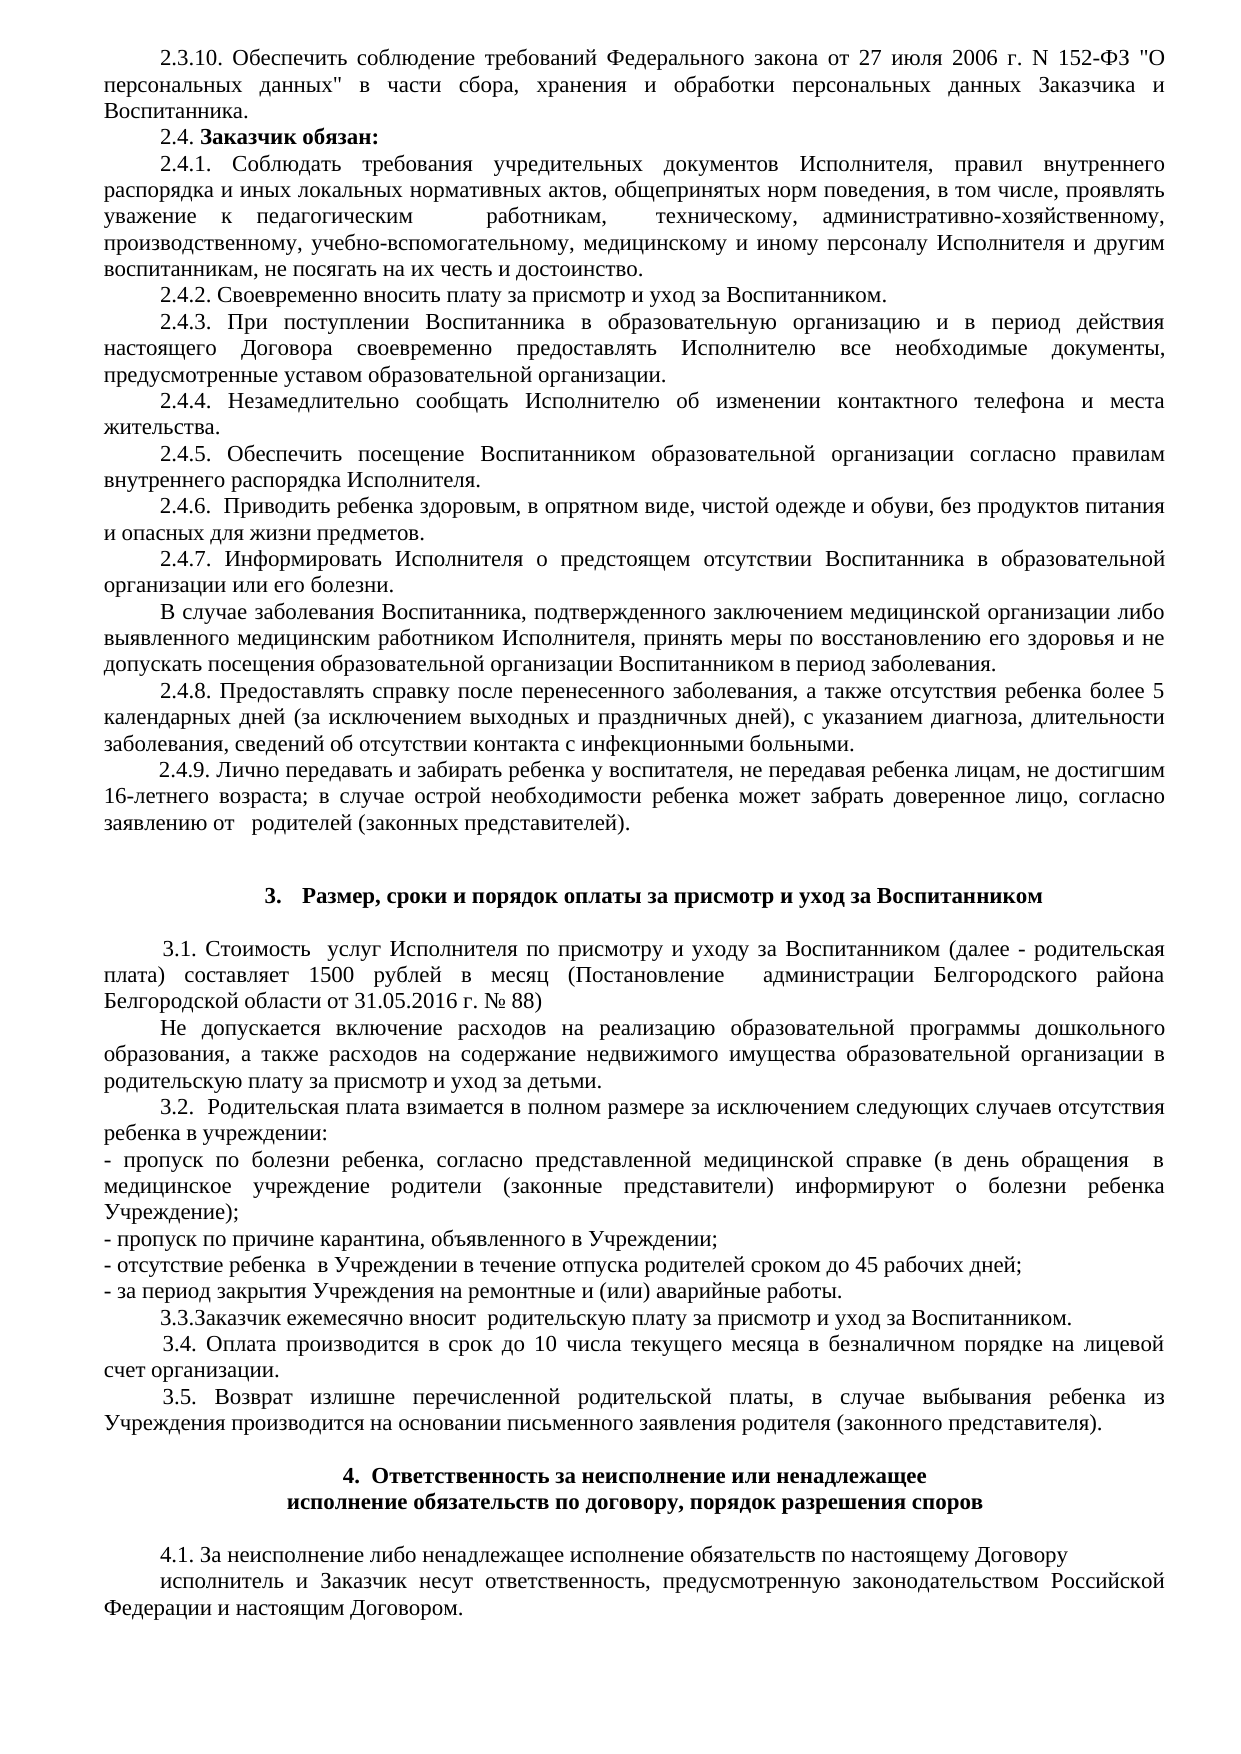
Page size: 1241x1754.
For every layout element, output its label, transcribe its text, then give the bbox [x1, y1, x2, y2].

text В случае заболевания Воспитанника, подтвержденного заключением медицинской организации либо выявленного медицинским работником Исполнителя, принять меры по восстановлению его здоровья и не допускать посещения образовательной организации Воспитанником в период заболевания. [103, 598, 1167, 677]
text 2.4.9. Лично передавать и забирать ребенка у воспитателя, не передавая ребенка лицам, не достигшим 16-летнего возраста; в случае острой необходимости ребенка может забрать доверенное лицо, согласно заявлению от родителей (законных представителей). [103, 756, 1167, 835]
text 2.4.2. Своевременно вносить плату за присмотр и уход за Воспитанником. [103, 282, 1167, 308]
text 2.3.10. Обеспечить соблюдение требований Федерального закона от 27 июля 2006 г. N 152-ФЗ "О персональных данных" в части сбора, хранения и обработки персональных данных Заказчика и Воспитанника. [103, 44, 1167, 123]
text 2.4.7. Информировать Исполнителя о предстоящем отсутствии Воспитанника в образовательной организации или его болезни. [103, 545, 1167, 598]
text Не допускается включение расходов на реализацию образовательной программы дошкольного образования, а также расходов на содержание недвижимого имущества образовательной организации в родительскую плату за присмотр и уход за детьми. [103, 1014, 1167, 1093]
text 3.2. Родительская плата взимается в полном размере за исключением следующих случаев отсутствия ребенка в учреждении: [103, 1093, 1167, 1146]
text 3.5. Возврат излишне перечисленной родительской платы, в случае выбывания ребенка из Учреждения производится на основании письменного заявления родителя (законного представителя). [103, 1383, 1167, 1436]
text 2.4.8. Предоставлять справку после перенесенного заболевания, а также отсутствия ребенка более 5 календарных дней (за исключением выходных и праздничных дней), с указанием диагноза, длительности заболевания, сведений об отсутствии контакта с инфекционными больными. [103, 677, 1167, 756]
text исполнитель и Заказчик несут ответственность, предусмотренную законодательством Российской Федерации и настоящим Договором. [103, 1567, 1167, 1620]
text исполнение обязательств по договору, порядок разрешения споров [103, 1488, 1167, 1515]
text - за период закрытия Учреждения на ремонтные и (или) аварийные работы. [103, 1277, 1167, 1304]
list Размер, сроки и порядок оплаты за присмотр и уход за Воспитанником [141, 882, 1167, 908]
text 2.4.6. Приводить ребенка здоровым, в опрятном виде, чистой одежде и обуви, без продуктов питания и опасных для жизни предметов. [103, 492, 1167, 545]
text 2.4.5. Обеспечить посещение Воспитанником образовательной организации согласно правилам внутреннего распорядка Исполнителя. [103, 440, 1167, 492]
text 3.4. Оплата производится в срок до 10 числа текущего месяца в безналичном порядке на лицевой счет организации. [103, 1330, 1167, 1383]
text 2.4.3. При поступлении Воспитанника в образовательную организацию и в период действия настоящего Договора своевременно предоставлять Исполнителю все необходимые документы, предусмотренные уставом образовательной организации. [103, 308, 1167, 387]
text 2.4. Заказчик обязан: [103, 123, 1167, 150]
text 3.3.Заказчик ежемесячно вносит родительскую плату за присмотр и уход за Воспитанником. [103, 1304, 1167, 1330]
text 2.4.4. Незамедлительно сообщать Исполнителю об изменении контактного телефона и места жительства. [103, 387, 1167, 440]
text 3.1. Стоимость услуг Исполнителя по присмотру и уходу за Воспитанником (далее - родительская плата) составляет 1500 рублей в месяц (Постановление администрации Белгородского района Белгородской области от 31.05.2016 г. № 88) [103, 935, 1167, 1014]
text 4.1. За неисполнение либо ненадлежащее исполнение обязательств по настоящему Договору [103, 1541, 1167, 1567]
text - пропуск по причине карантина, объявленного в Учреждении; [103, 1225, 1167, 1251]
text - пропуск по болезни ребенка, согласно представленной медицинской справке (в день обращения в медицинское учреждение родители (законные представители) информируют о болезни ребенка Учреждение); [103, 1146, 1167, 1225]
text 2.4.1. Соблюдать требования учредительных документов Исполнителя, правил внутреннего распорядка и иных локальных нормативных актов, общепринятых норм поведения, в том числе, проявлять уважение к педагогическим работникам, техническому, административно-хозяйственному, производственному, учебно-вспомогательному, медицинскому и иному персоналу Исполнителя и другим воспитанникам, не посягать на их честь и достоинство. [103, 150, 1167, 282]
text - отсутствие ребенка в Учреждении в течение отпуска родителей сроком до 45 рабочих дней; [103, 1251, 1167, 1277]
text 4. Ответственность за неисполнение или ненадлежащее [103, 1462, 1167, 1488]
